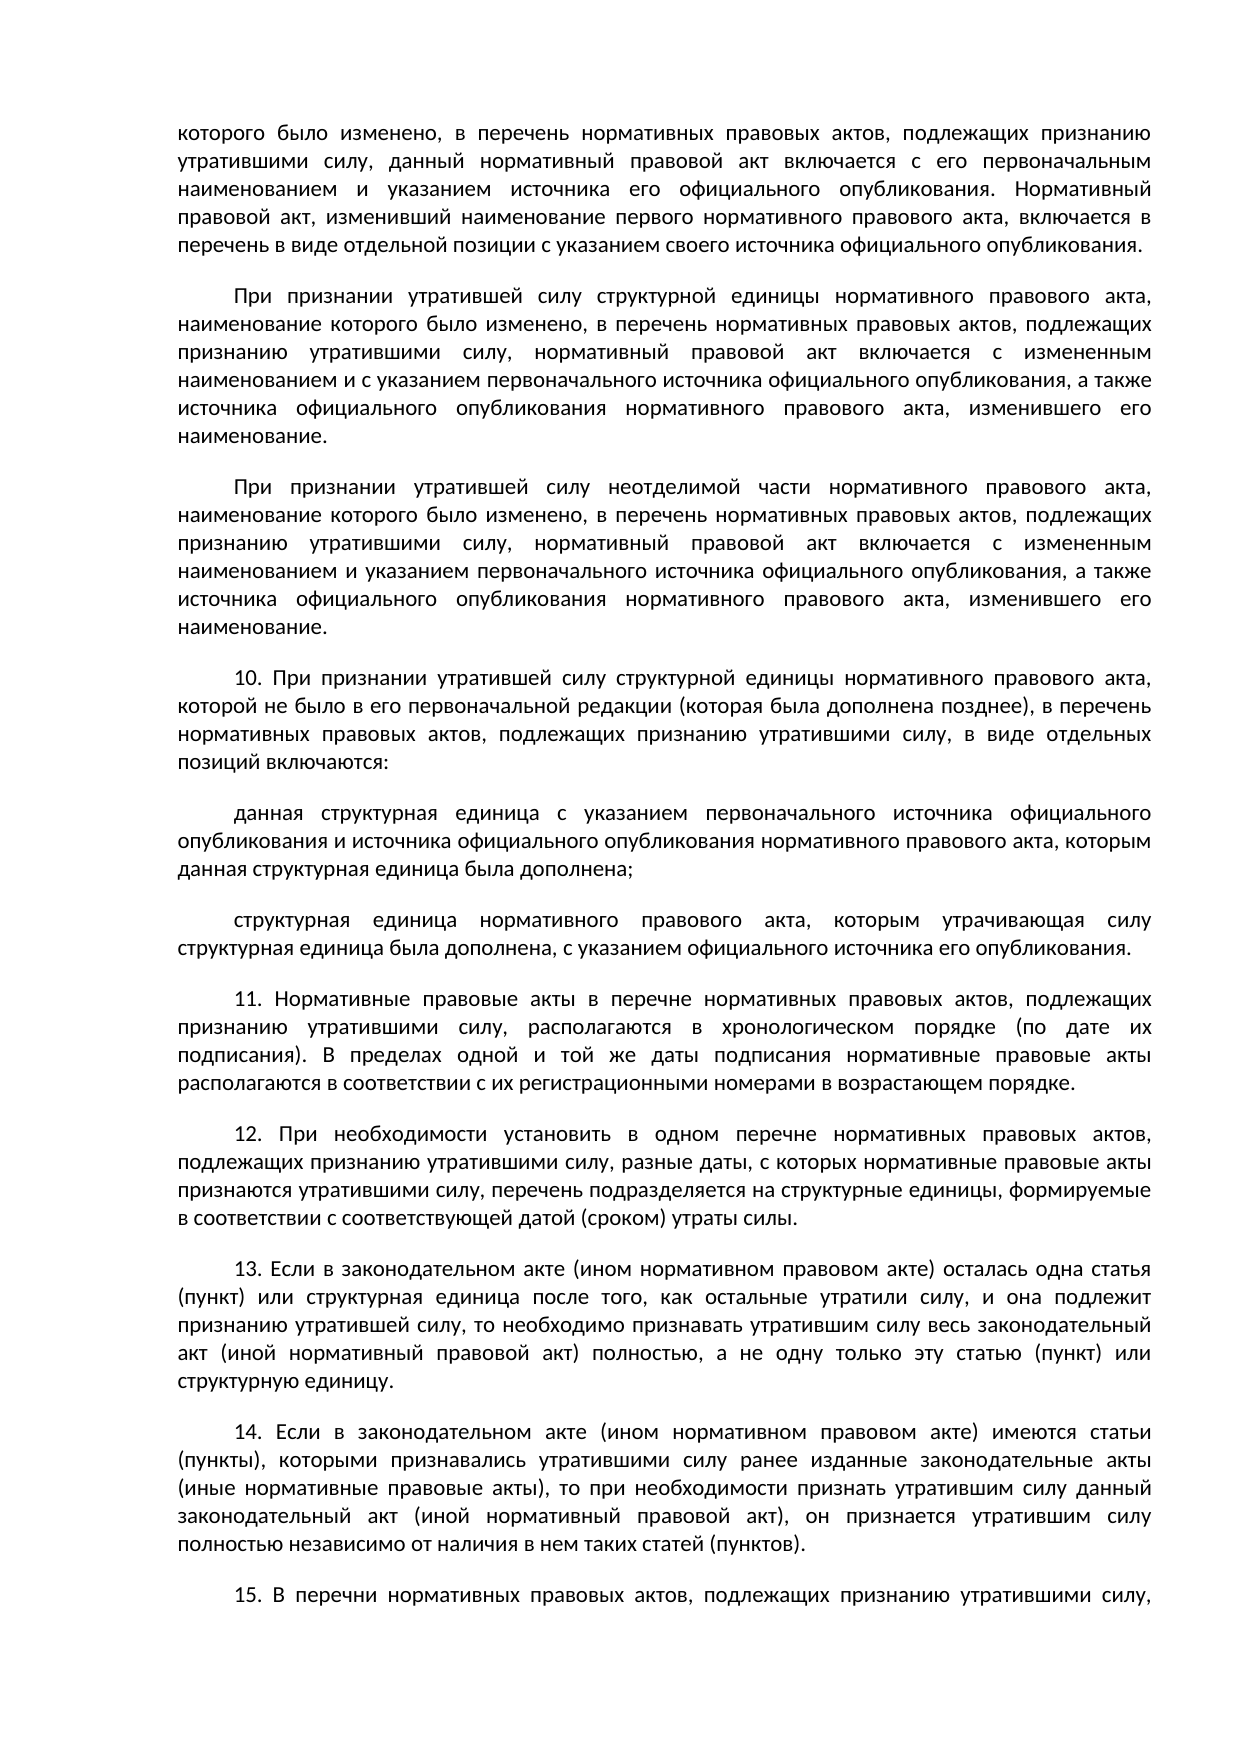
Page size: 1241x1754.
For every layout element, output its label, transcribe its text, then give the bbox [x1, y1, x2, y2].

text 10. При признании утратившей силу структурной единицы нормативного правового акта, которой не было в его первоначальной редакции (которая была дополнена позднее), в перечень нормативных правовых актов, подлежащих признанию утратившими силу, в виде отдельных позиций включаются: [177, 663, 1152, 775]
text 12. При необходимости установить в одном перечне нормативных правовых актов, подлежащих признанию утратившими силу, разные даты, с которых нормативные правовые акты признаются утратившими силу, перечень подразделяется на структурные единицы, формируемые в соответствии с соответствующей датой (сроком) утраты силы. [177, 1119, 1152, 1231]
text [177, 1580, 1152, 1608]
text структурная единица нормативного правового акта, которым утрачивающая силу структурная единица была дополнена, с указанием официального источника его опубликования. [177, 905, 1152, 961]
text 13. Если в законодательном акте (ином нормативном правовом акте) осталась одна статья (пункт) или структурная единица после того, как остальные утратили силу, и она подлежит признанию утратившей силу, то необходимо признавать утратившим силу весь законодательный акт (иной нормативный правовой акт) полностью, а не одну только эту статью (пункт) или структурную единицу. [177, 1254, 1152, 1394]
text 11. Нормативные правовые акты в перечне нормативных правовых актов, подлежащих признанию утратившими силу, располагаются в хронологическом порядке (по дате их подписания). В пределах одной и той же даты подписания нормативные правовые акты располагаются в соответствии с их регистрационными номерами в возрастающем порядке. [177, 984, 1152, 1096]
text При признании утратившей силу неотделимой части нормативного правового акта, наименование которого было изменено, в перечень нормативных правовых актов, подлежащих признанию утратившими силу, нормативный правовой акт включается с измененным наименованием и указанием первоначального источника официального опубликования, а также источника официального опубликования нормативного правового акта, изменившего его наименование. [177, 472, 1152, 640]
text данная структурная единица с указанием первоначального источника официального опубликования и источника официального опубликования нормативного правового акта, которым данная структурная единица была дополнена; [177, 798, 1152, 882]
text 14. Если в законодательном акте (ином нормативном правовом акте) имеются статьи (пункты), которыми признавались утратившими силу ранее изданные законодательные акты (иные нормативные правовые акты), то при необходимости признать утратившим силу данный законодательный акт (иной нормативный правовой акт), он признается утратившим силу полностью независимо от наличия в нем таких статей (пунктов). [177, 1417, 1152, 1557]
text При признании утратившей силу структурной единицы нормативного правового акта, наименование которого было изменено, в перечень нормативных правовых актов, подлежащих признанию утратившими силу, нормативный правовой акт включается с измененным наименованием и с указанием первоначального источника официального опубликования, а также источника официального опубликования нормативного правового акта, изменившего его наименование. [177, 281, 1152, 449]
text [177, 118, 1152, 258]
